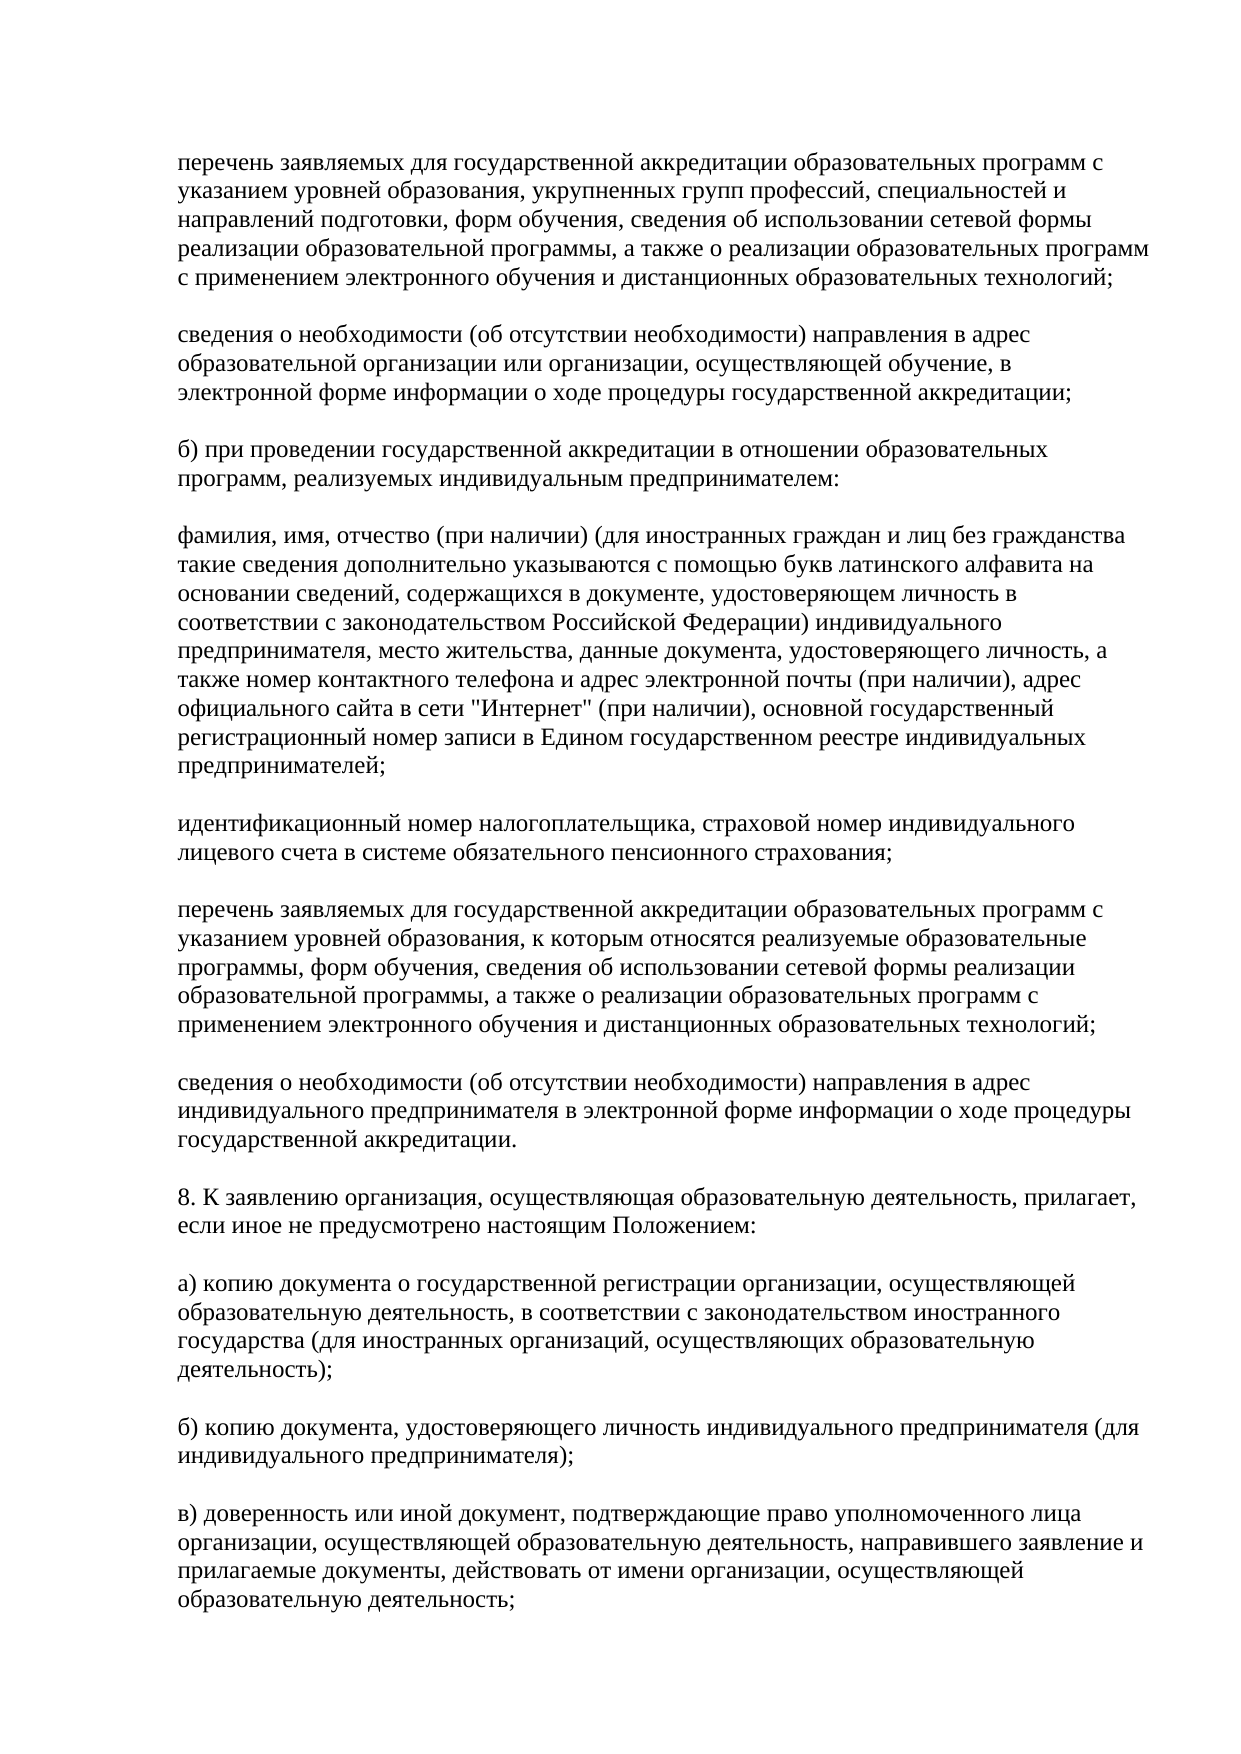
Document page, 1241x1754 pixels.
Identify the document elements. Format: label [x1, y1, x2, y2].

text [177, 118, 1152, 1613]
